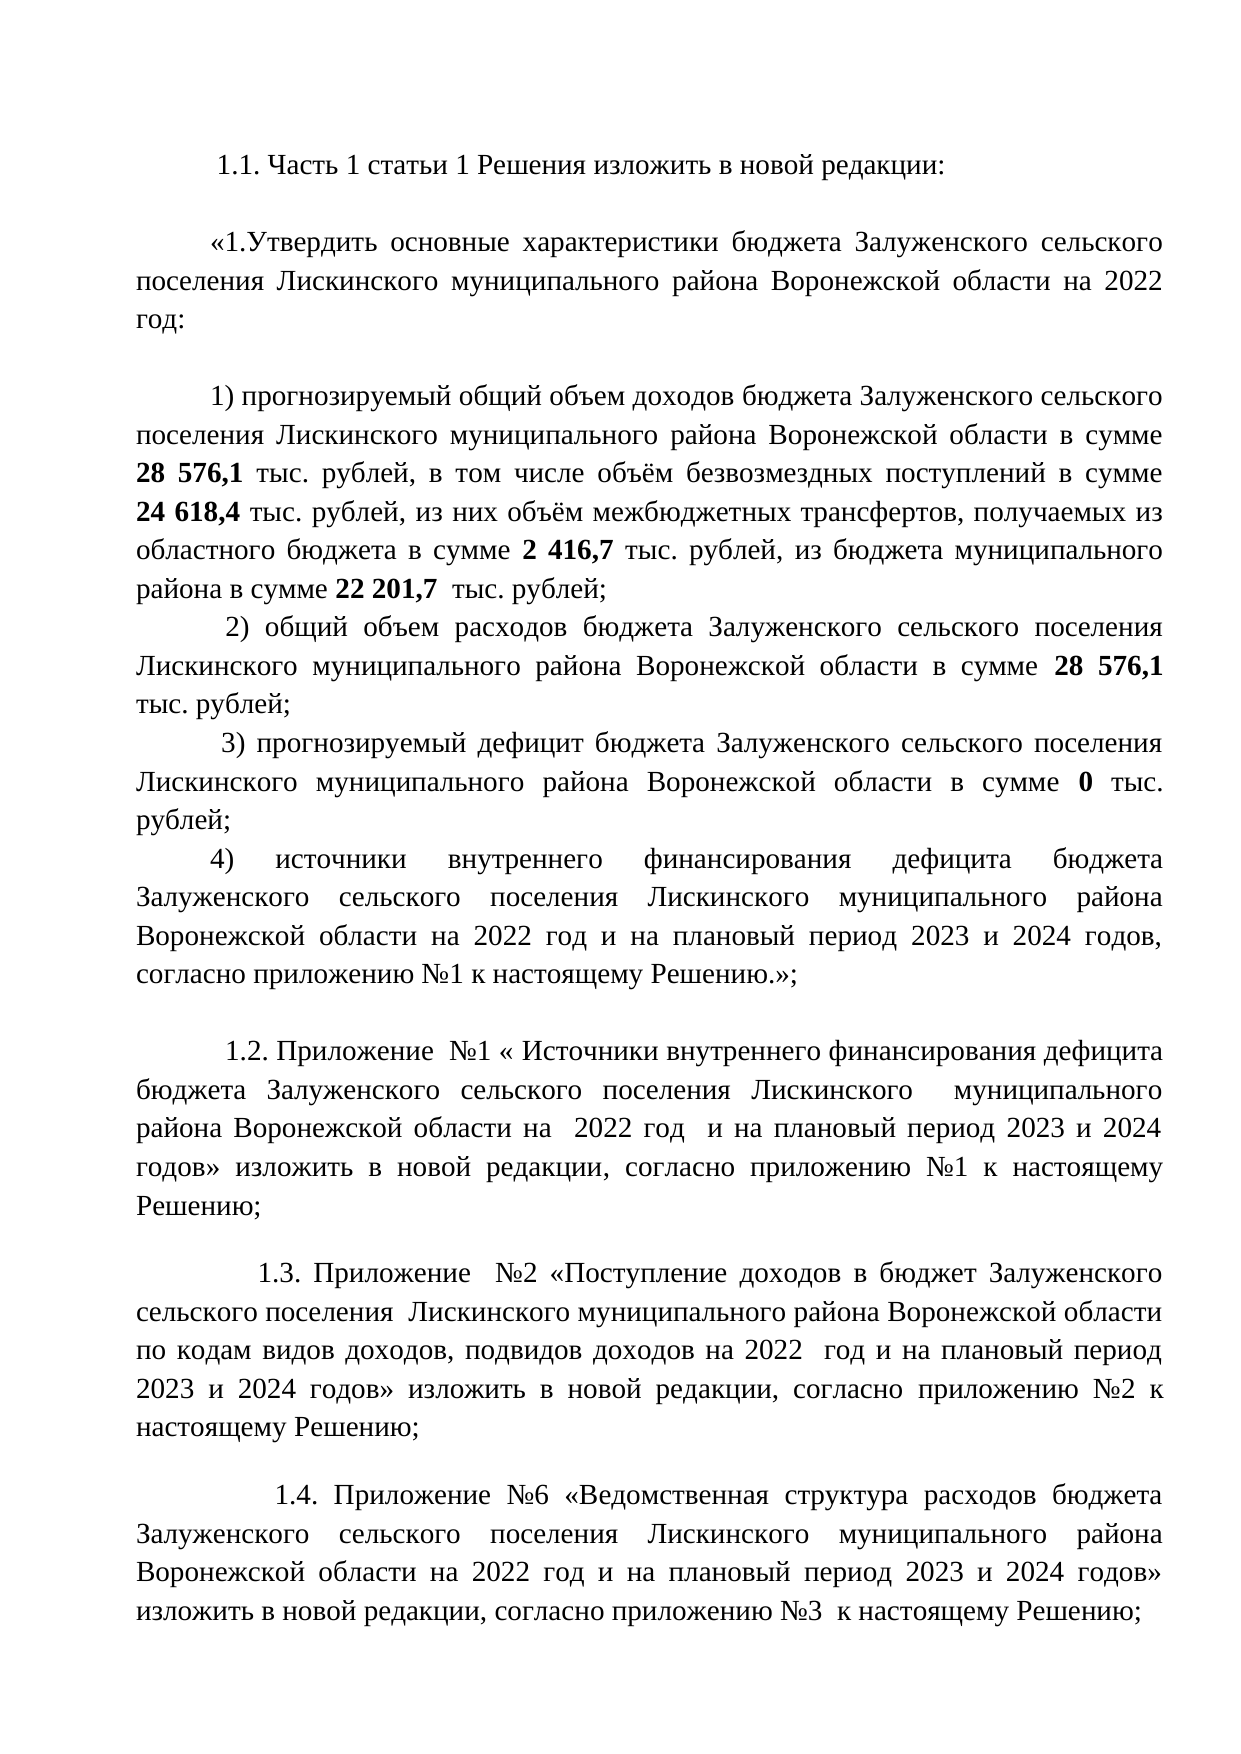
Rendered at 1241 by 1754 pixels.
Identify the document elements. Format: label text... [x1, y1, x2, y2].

text 1) прогнозируемый общий объем доходов бюджета Залуженского сельского поселения Лискинского муниципального района Воронежской области в сумме 28 576,1 тыс. рублей, в том числе объём безвозмездных поступлений в сумме 24 618,4 тыс. рублей, из них объём межбюджетных трансфертов, получаемых из областного бюджета в сумме 2 416,7 тыс. рублей, из бюджета муниципального района в сумме 22 201,7 тыс. рублей; [136, 378, 1163, 604]
text «1.Утвердить основные характеристики бюджета Залуженского сельского поселения Лискинского муниципального района Воронежской области на 2022 год: [136, 224, 1163, 335]
text 1.3. Приложение №2 «Поступление доходов в бюджет Залуженского сельского поселения Лискинского муниципального района Воронежской области по кодам видов доходов, подвидов доходов на 2022 год и на плановый период 2023 и 2024 годов» изложить в новой редакции, согласно приложению №2 к настоящему Решению; [136, 1255, 1163, 1443]
text 4) источники внутреннего финансирования дефицита бюджета Залуженского сельского поселения Лискинского муниципального района Воронежской области на 2022 год и на плановый период 2023 и 2024 годов, согласно приложению №1 к настоящему Решению.»; [136, 841, 1163, 990]
text 2) общий объем расходов бюджета Залуженского сельского поселения Лискинского муниципального района Воронежской области в сумме 28 576,1 тыс. рублей; [136, 609, 1163, 720]
text 3) прогнозируемый дефицит бюджета Залуженского сельского поселения Лискинского муниципального района Воронежской области в сумме 0 тыс. рублей; [136, 725, 1163, 836]
text 1.4. Приложение №6 «Ведомственная структура расходов бюджета Залуженского сельского поселения Лискинского муниципального района Воронежской области на 2022 год и на плановый период 2023 и 2024 годов» изложить в новой редакции, согласно приложению №3 к настоящему Решению; [136, 1477, 1163, 1626]
text 1.1. Часть 1 статьи 1 Решения изложить в новой редакции: [136, 147, 1163, 181]
text 1.2. Приложение №1 « Источники внутреннего финансирования дефицита бюджета Залуженского сельского поселения Лискинского муниципального района Воронежской области на 2022 год и на плановый период 2023 и 2024 годов» изложить в новой редакции, согласно приложению №1 к настоящему Решению; [136, 1033, 1163, 1221]
